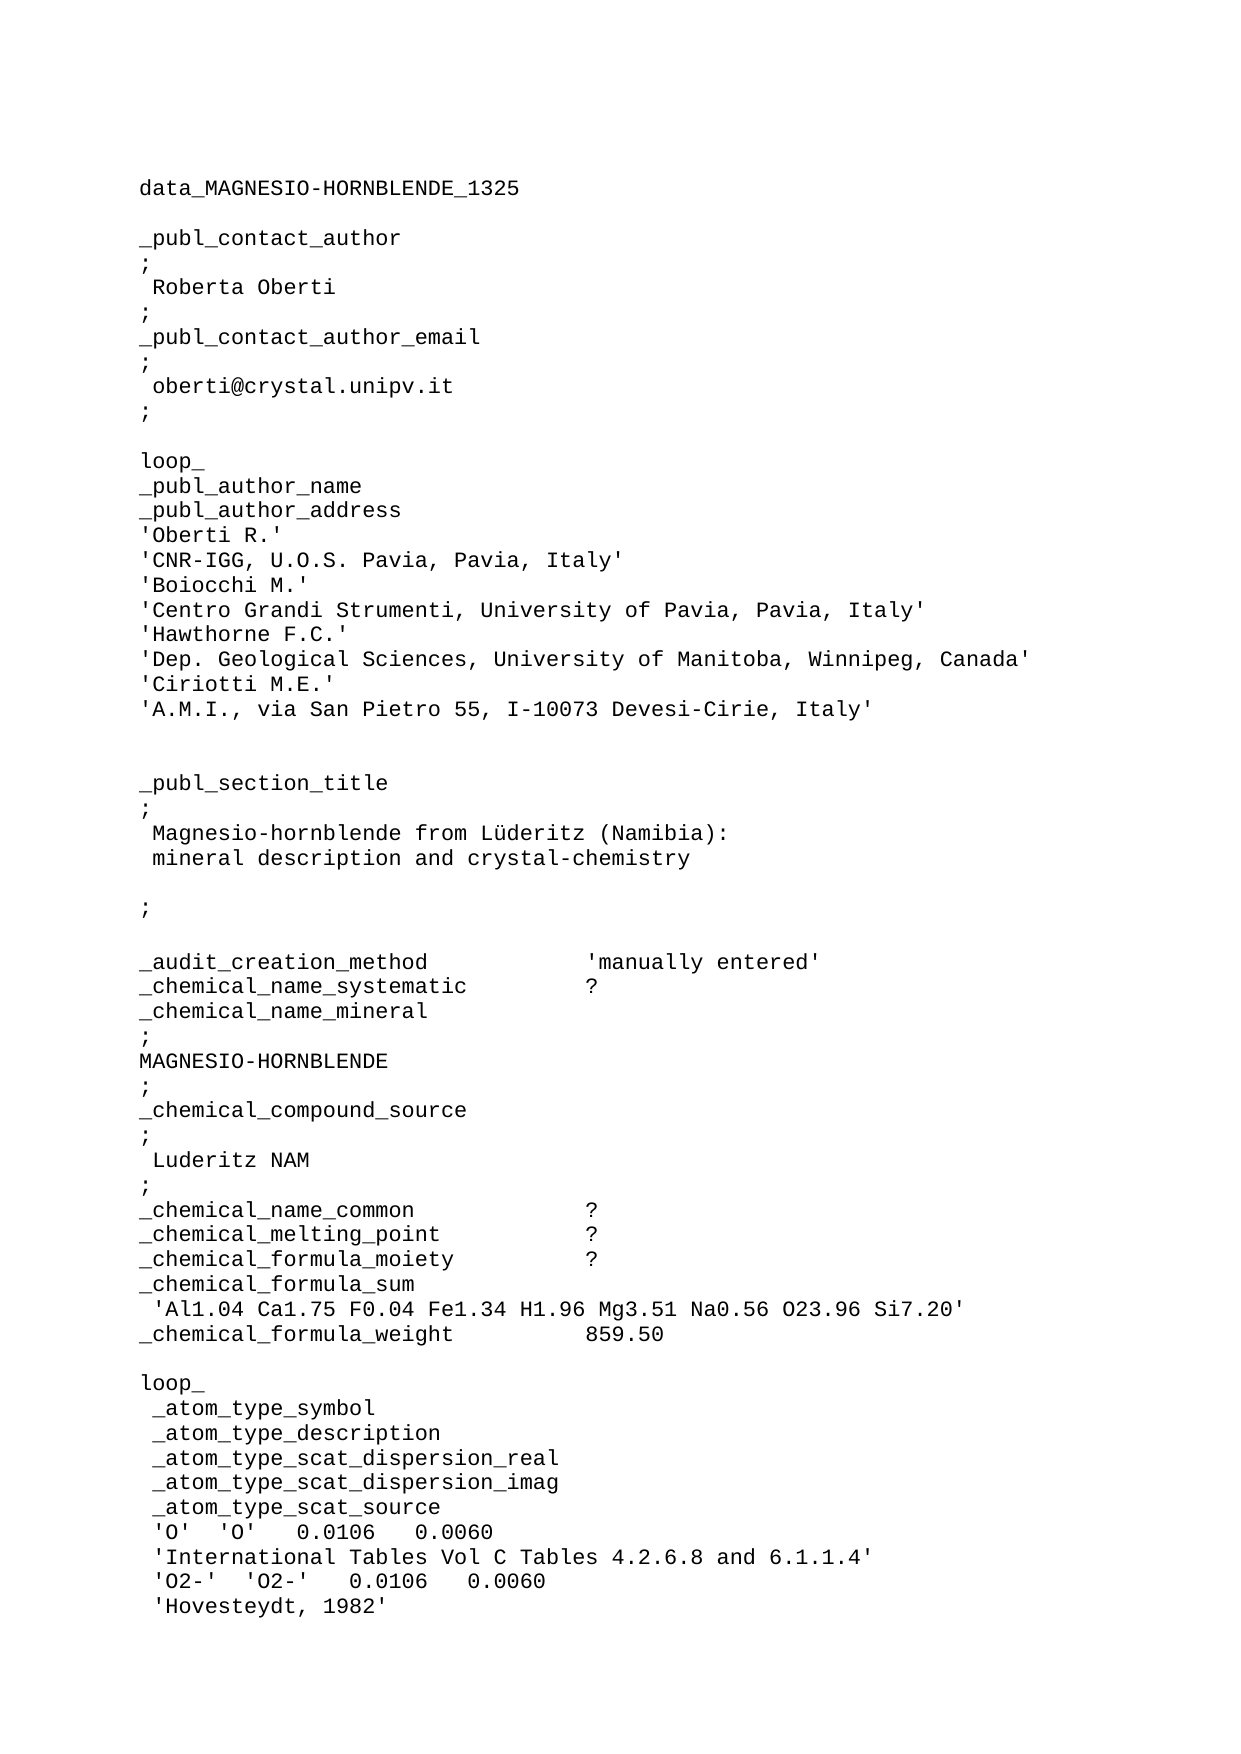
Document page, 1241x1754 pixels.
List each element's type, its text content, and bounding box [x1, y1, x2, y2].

text _chemical_formula_weight 859.50 [139, 1323, 1101, 1348]
text _atom_type_symbol [139, 1397, 1101, 1422]
text _atom_type_scat_dispersion_imag [139, 1472, 1101, 1496]
text 'Boiocchi M.' [139, 574, 1101, 599]
text 'Ciriotti M.E.' [139, 673, 1101, 698]
text data_MAGNESIO-HORNBLENDE_1325 [139, 177, 1101, 202]
text 'A.M.I., via San Pietro 55, I-10073 Devesi-Cirie, Italy' [139, 698, 1101, 723]
text _chemical_compound_source [139, 1100, 1101, 1124]
text ; [139, 1075, 1101, 1100]
text 'Hovesteydt, 1982' [139, 1596, 1101, 1620]
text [139, 1546, 1101, 1571]
text 'Oberti R.' [139, 524, 1101, 549]
text mineral description and crystal-chemistry [139, 847, 1101, 872]
text 'O2-' 'O2-' 0.0106 0.0060 [139, 1571, 1101, 1596]
text ; [139, 401, 1101, 425]
text 'Dep. Geological Sciences, University of Manitoba, Winnipeg, Canada' [139, 648, 1101, 673]
text _chemical_formula_moiety ? [139, 1248, 1101, 1273]
text ; [139, 1025, 1101, 1050]
text _chemical_name_mineral [139, 1001, 1101, 1025]
text _publ_author_address [139, 500, 1101, 524]
text ; [139, 797, 1101, 822]
text _chemical_formula_sum [139, 1273, 1101, 1298]
text _publ_section_title [139, 772, 1101, 797]
text loop_ [139, 1372, 1101, 1397]
text Roberta Oberti [139, 277, 1101, 301]
text MAGNESIO-HORNBLENDE [139, 1050, 1101, 1075]
text 'O' 'O' 0.0106 0.0060 [139, 1521, 1101, 1546]
text _chemical_name_common ? [139, 1199, 1101, 1224]
text oberti@crystal.unipv.it [139, 376, 1101, 401]
text _publ_author_name [139, 475, 1101, 500]
text 'Hawthorne F.C.' [139, 624, 1101, 648]
text 'Centro Grandi Strumenti, University of Pavia, Pavia, Italy' [139, 599, 1101, 624]
text _audit_creation_method 'manually entered' [139, 951, 1101, 976]
text ; [139, 301, 1101, 326]
text 'CNR-IGG, U.O.S. Pavia, Pavia, Italy' [139, 549, 1101, 574]
text _chemical_melting_point ? [139, 1224, 1101, 1248]
text _atom_type_description [139, 1422, 1101, 1447]
text Luderitz NAM [139, 1149, 1101, 1174]
text loop_ [139, 450, 1101, 475]
text _atom_type_scat_dispersion_real [139, 1447, 1101, 1472]
text ; [139, 252, 1101, 277]
text ; [139, 1124, 1101, 1149]
text ; [139, 896, 1101, 921]
text _publ_contact_author_email [139, 326, 1101, 351]
text _publ_contact_author [139, 227, 1101, 252]
text Magnesio-hornblende from Lüderitz (Namibia): [139, 822, 1101, 847]
text _atom_type_scat_source [139, 1496, 1101, 1521]
text ; [139, 351, 1101, 376]
text 'Al1.04 Ca1.75 F0.04 Fe1.34 H1.96 Mg3.51 Na0.56 O23.96 Si7.20' [139, 1298, 1101, 1323]
text _chemical_name_systematic ? [139, 976, 1101, 1001]
text ; [139, 1174, 1101, 1199]
